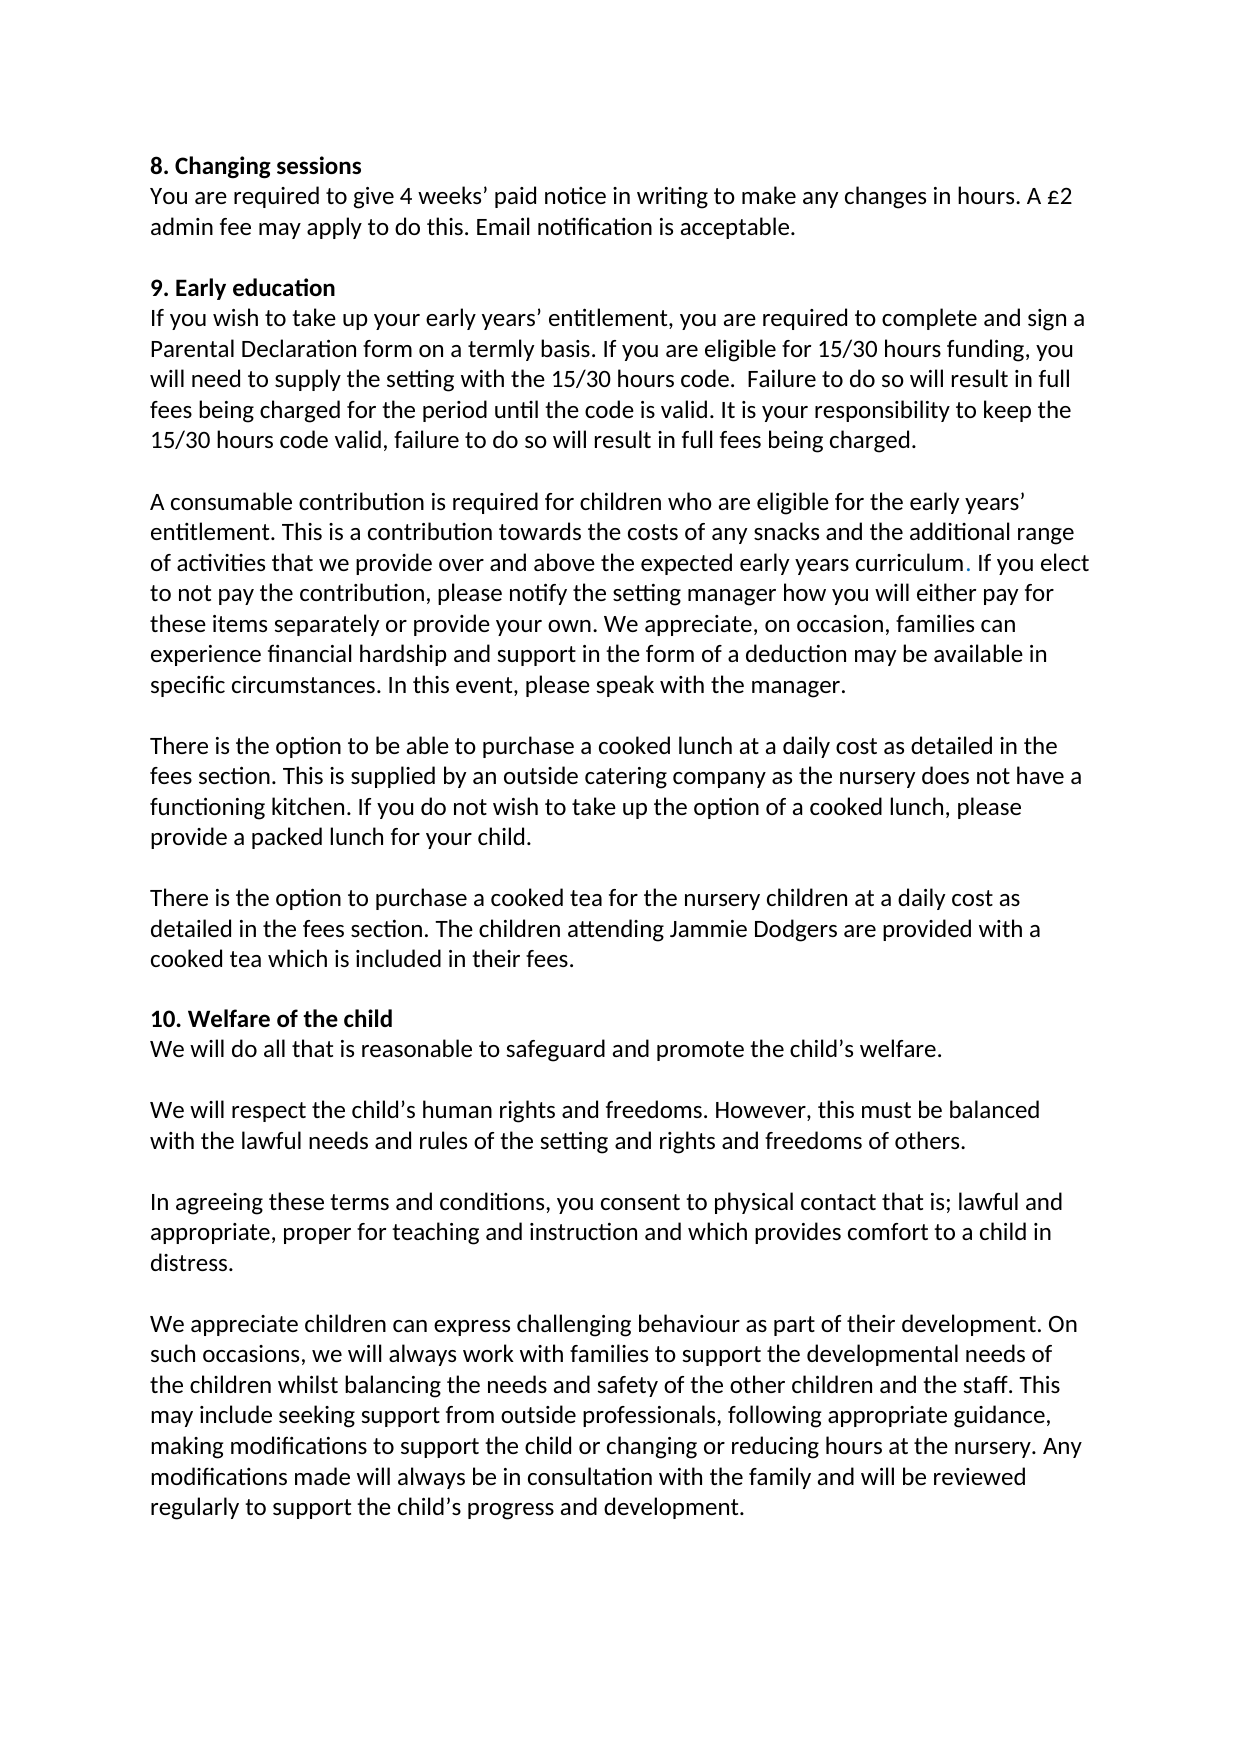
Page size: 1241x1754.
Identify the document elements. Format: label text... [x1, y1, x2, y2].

text In agreeing these terms and conditions, you consent to physical contact that is; lawful and appropriate, proper for teaching and instruction and which provides comfort to a child in distress. [150, 1186, 1090, 1277]
text You are required to give 4 weeks’ paid notice in writing to make any changes in hours. A £2 admin fee may apply to do this. Email notification is acceptable. [150, 181, 1090, 242]
text We appreciate children can express challenging behaviour as part of their development. On such occasions, we will always work with families to support the developmental needs of the children whilst balancing the needs and safety of the other children and the staff. This may include seeking support from outside professionals, following appropriate guidance, making modifications to support the child or changing or reducing hours at the nursery. Any modifications made will always be in consultation with the family and will be reviewed regularly to support the child’s progress and development. [150, 1308, 1090, 1522]
text There is the option to purchase a cooked tea for the nursery children at a daily cost as detailed in the fees section. The children attending Jammie Dodgers are provided with a cooked tea which is included in their fees. [150, 882, 1090, 974]
text We will respect the child’s human rights and freedoms. However, this must be balanced with the lawful needs and rules of the setting and rights and freedoms of others. [150, 1094, 1090, 1155]
text We will do all that is reasonable to safeguard and promote the child’s welfare. [150, 1033, 1090, 1064]
text If you wish to take up your early years’ entitlement, you are required to complete and sign a Parental Declaration form on a termly basis. If you are eligible for 15/30 hours funding, you will need to supply the setting with the 15/30 hours code. Failure to do so will result in full fees being charged for the period until the code is valid. It is your responsibility to keep the 15/30 hours code valid, failure to do so will result in full fees being charged. [150, 303, 1090, 455]
text 9. Early education [150, 272, 1090, 303]
text There is the option to be able to purchase a cooked lunch at a daily cost as detailed in the fees section. This is supplied by an outside catering company as the nursery does not have a functioning kitchen. If you do not wish to take up the option of a cooked lunch, please provide a packed lunch for your child. [150, 730, 1090, 852]
text A consumable contribution is required for children who are eligible for the early years’ entitlement. This is a contribution towards the costs of any snacks and the additional range of activities that we provide over and above the expected early years curriculum. If you elect to not pay the contribution, please notify the setting manager how you will either pay for these items separately or provide your own. We appreciate, on occasion, families can experience financial hardship and support in the form of a deduction may be available in specific circumstances. In this event, please speak with the manager. [150, 486, 1090, 699]
text 10. Welfare of the child [150, 1003, 1090, 1033]
text 8. Changing sessions [150, 150, 1090, 181]
